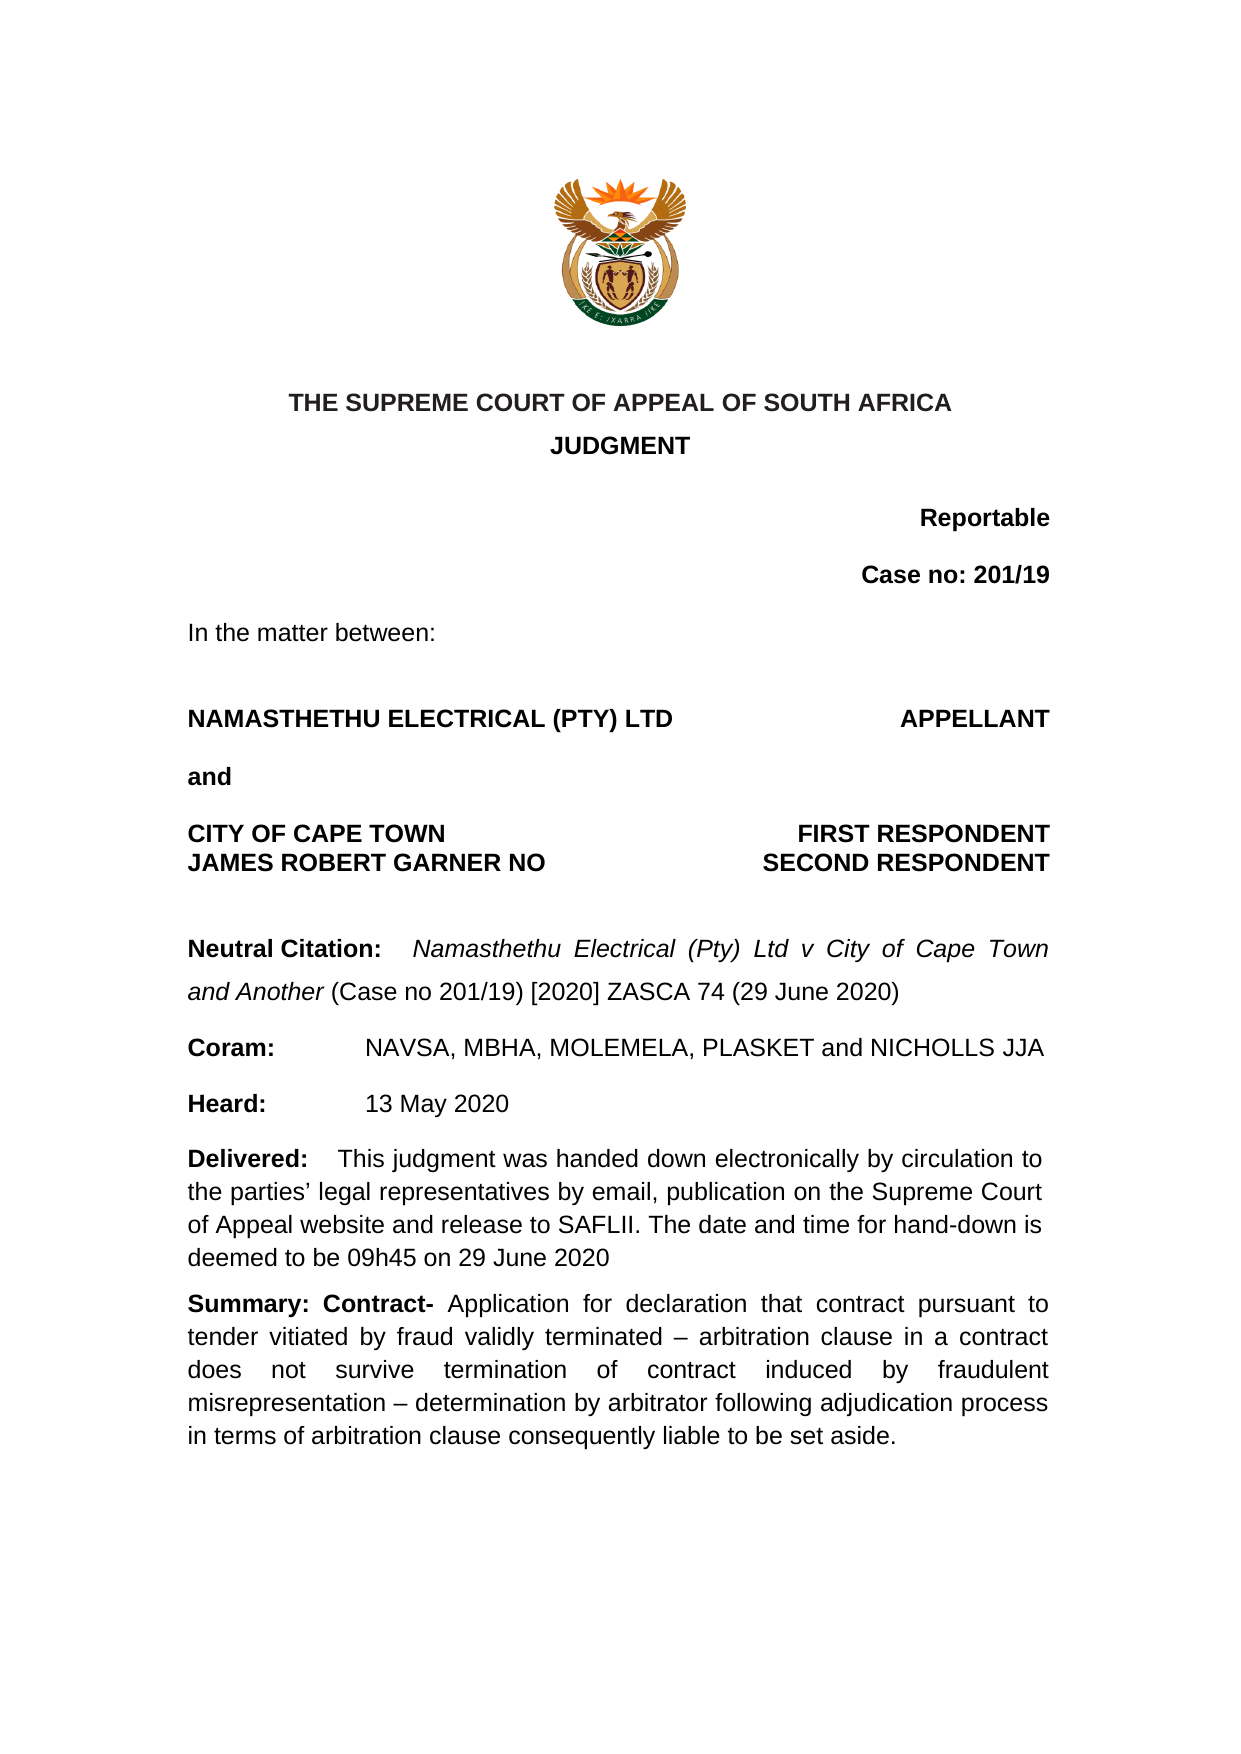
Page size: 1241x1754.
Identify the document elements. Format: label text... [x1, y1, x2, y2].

text and [187, 762, 1050, 791]
text JAMES ROBERT GARNER NO SECOND RESPONDENT [187, 848, 1053, 877]
text Coram: NAVSA, MBHA, MOLEMELA, PLASKET and NICHOLLS JJA [187, 1033, 1050, 1062]
text Case no: 201/19 [187, 561, 1050, 589]
text Heard: 13 May 2020 [187, 1089, 1087, 1117]
text CITY OF CAPE TOWN FIRST RESPONDENT [187, 819, 1053, 848]
text In the matter between: [187, 618, 1087, 647]
text Summary: Contract- Application for declaration that contract pursuant to tender vitiated by fraud validly terminated – arbitration clause in a contract does not survive termination of contract induced by fraudulent misrepresentation – determination by arbitrator following adjudication process in terms of arbitration clause consequently liable to be set aside. [187, 1289, 1050, 1450]
text NAMASTHETHU ELECTRICAL (PTY) LTD APPELLANT [187, 704, 1050, 733]
picture [554, 178, 686, 326]
text Delivered: This judgment was handed down electronically by circulation to the parties’ legal representatives by email, publication on the Supreme Court of Appeal website and release to SAFLII. The date and time for hand-down is deemed to be 09h45 on 29 June 2020 [187, 1144, 1044, 1272]
text JUDGMENT [187, 431, 1053, 460]
text Neutral Citation: Namasthethu Electrical (Pty) Ltd v City of Cape Town and Another (Case no 201/19) [2020] ZASCA 74 (29 June 2020) [187, 934, 1050, 1006]
text THE SUPREME COURT OF APPEAL OF SOUTH AFRICA [187, 388, 1053, 417]
text Reportable [187, 503, 1050, 532]
